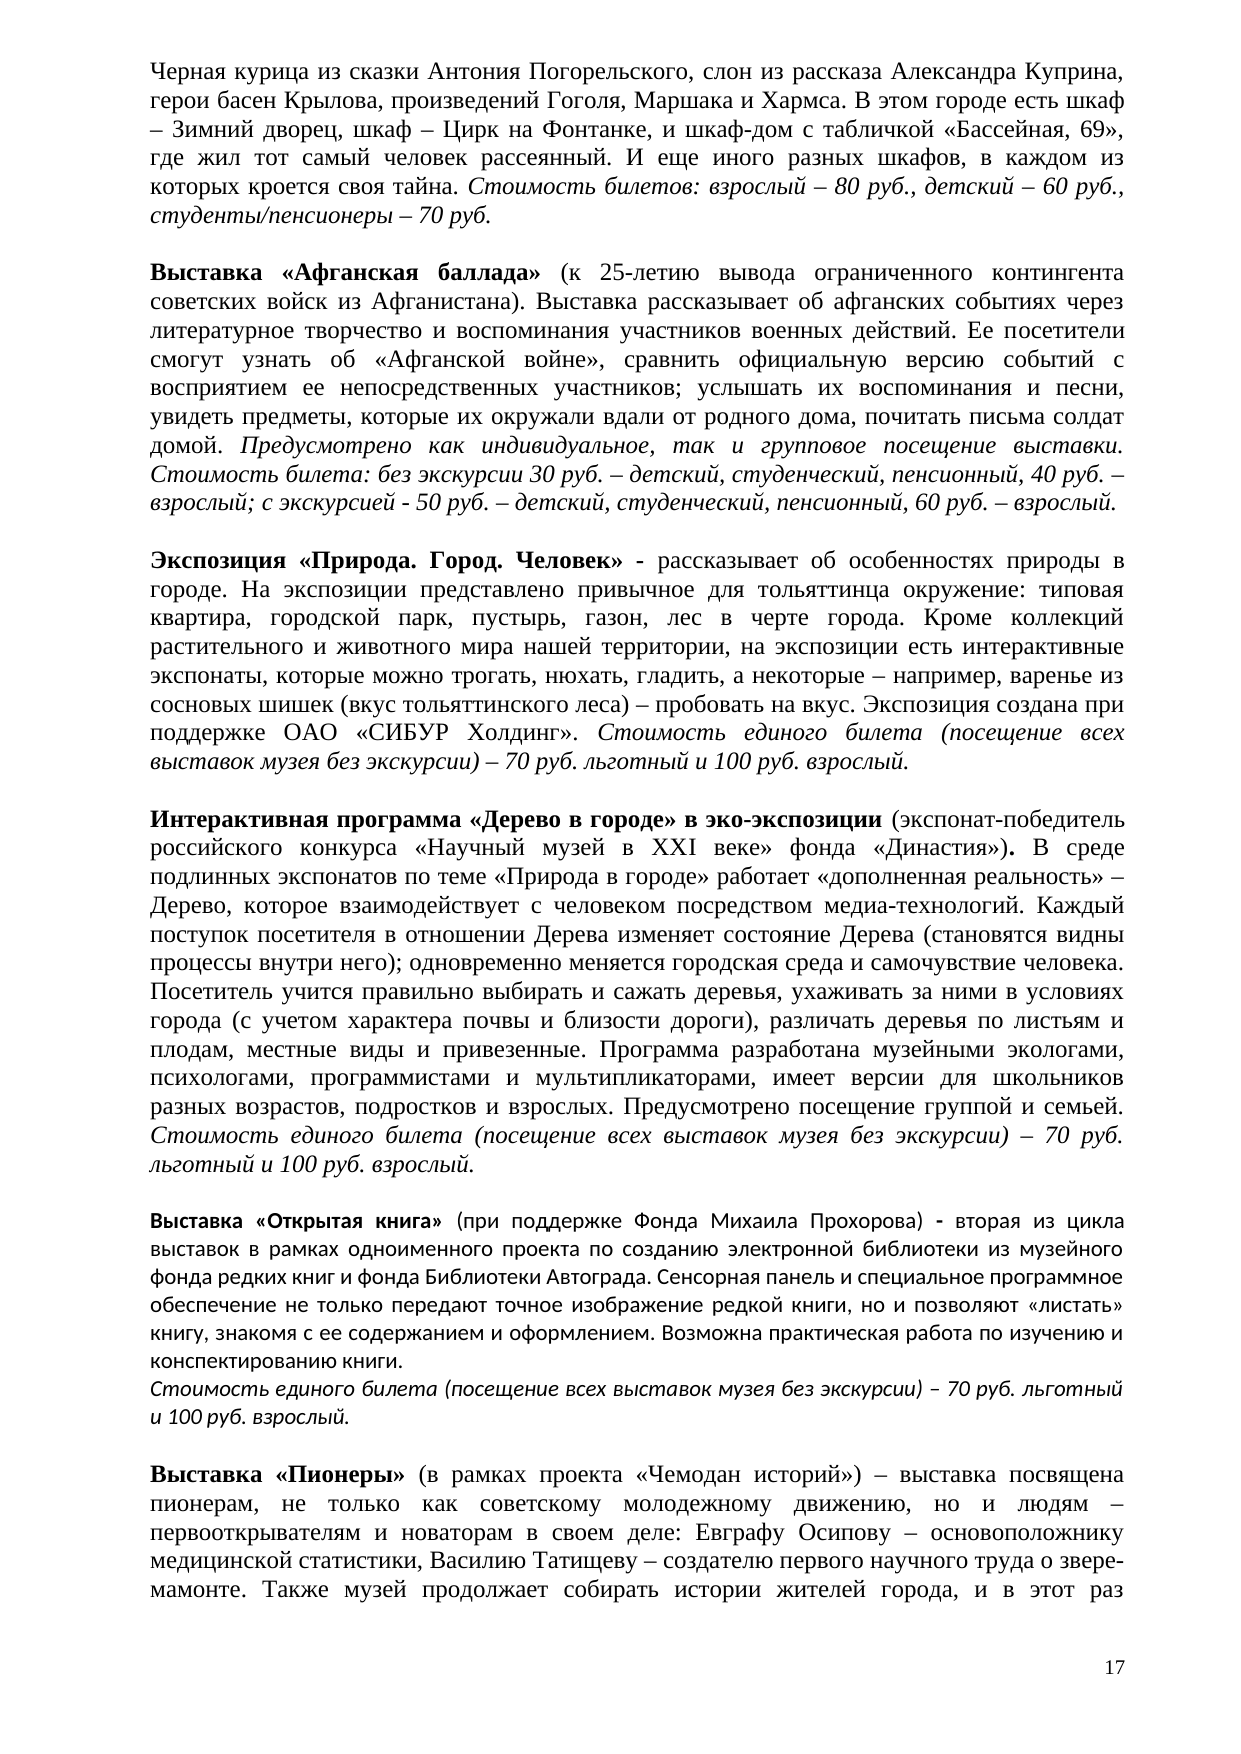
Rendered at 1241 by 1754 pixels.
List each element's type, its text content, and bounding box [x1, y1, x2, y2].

text Интерактивная программа «Дерево в городе» в эко-экспозиции (экспонат-победитель российского конкурса «Научный музей в ХХI веке» фонда «Династия»). В среде подлинных экспонатов по теме «Природа в городе» работает «дополненная реальность» – Дерево, которое взаимодействует с человеком посредством медиа-технологий. Каждый поступок посетителя в отношении Дерева изменяет состояние Дерева (становятся видны процессы внутри него); одновременно меняется городская среда и самочувствие человека. Посетитель учится правильно выбирать и сажать деревья, ухаживать за ними в условиях города (с учетом характера почвы и близости дороги), различать деревья по листьям и плодам, местные виды и привезенные. Программа разработана музейными экологами, психологами, программистами и мультипликаторами, имеет версии для школьников разных возрастов, подростков и взрослых. Предусмотрено посещение группой и семьей. Стоимость единого билета (посещение всех выставок музея без экскурсии) – 70 руб. льготный и 100 руб. взрослый. [150, 804, 1125, 1177]
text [150, 1459, 1125, 1603]
list Выставка «Открытая книга» (при поддержке Фонда Михаила Прохорова) - вторая из цикла выставок в рамках одноименного проекта по созданию электронной библиотеки из музейного фонда редких книг и фонда Библиотеки Автограда. Сенсорная панель и специальное программное обеспечение не только передают точное изображение редкой книги, но и позволяют «листать» книгу, знакомя с ее содержанием и оформлением. Возможна практическая работа по изучению и конспектированию книги. [150, 1206, 1125, 1374]
text Выставка «Афганская баллада» (к 25-летию вывода ограниченного контингента советских войск из Афганистана). Выставка рассказывает об афганских событиях через литературное творчество и воспоминания участников военных действий. Ее посетители смогут узнать об «Афганской войне», сравнить официальную версию событий с восприятием ее непосредственных участников; услышать их воспоминания и песни, увидеть предметы, которые их окружали вдали от родного дома, почитать письма солдат домой. Предусмотрено как индивидуальное, так и групповое посещение выставки. Стоимость билета: без экскурсии 30 руб. – детский, студенческий, пенсионный, 40 руб. – взрослый; с экскурсией - 50 руб. – детский, студенческий, пенсионный, 60 руб. – взрослый. [150, 257, 1125, 516]
text Экспозиция «Природа. Город. Человек» - рассказывает об особенностях природы в городе. На экспозиции представлено привычное для тольяттинца окружение: типовая квартира, городской парк, пустырь, газон, лес в черте города. Кроме коллекций растительного и животного мира нашей территории, на экспозиции есть интерактивные экспонаты, которые можно трогать, нюхать, гладить, а некоторые – например, варенье из сосновых шишек (вкус тольяттинского леса) – пробовать на вкус. Экспозиция создана при поддержке ОАО «СИБУР Холдинг». Стоимость единого билета (посещение всех выставок музея без экскурсии) – 70 руб. льготный и 100 руб. взрослый. [150, 545, 1125, 775]
list Стоимость единого билета (посещение всех выставок музея без экскурсии) – 70 руб. льготный и 100 руб. взрослый. [150, 1374, 1125, 1430]
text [150, 56, 1125, 229]
